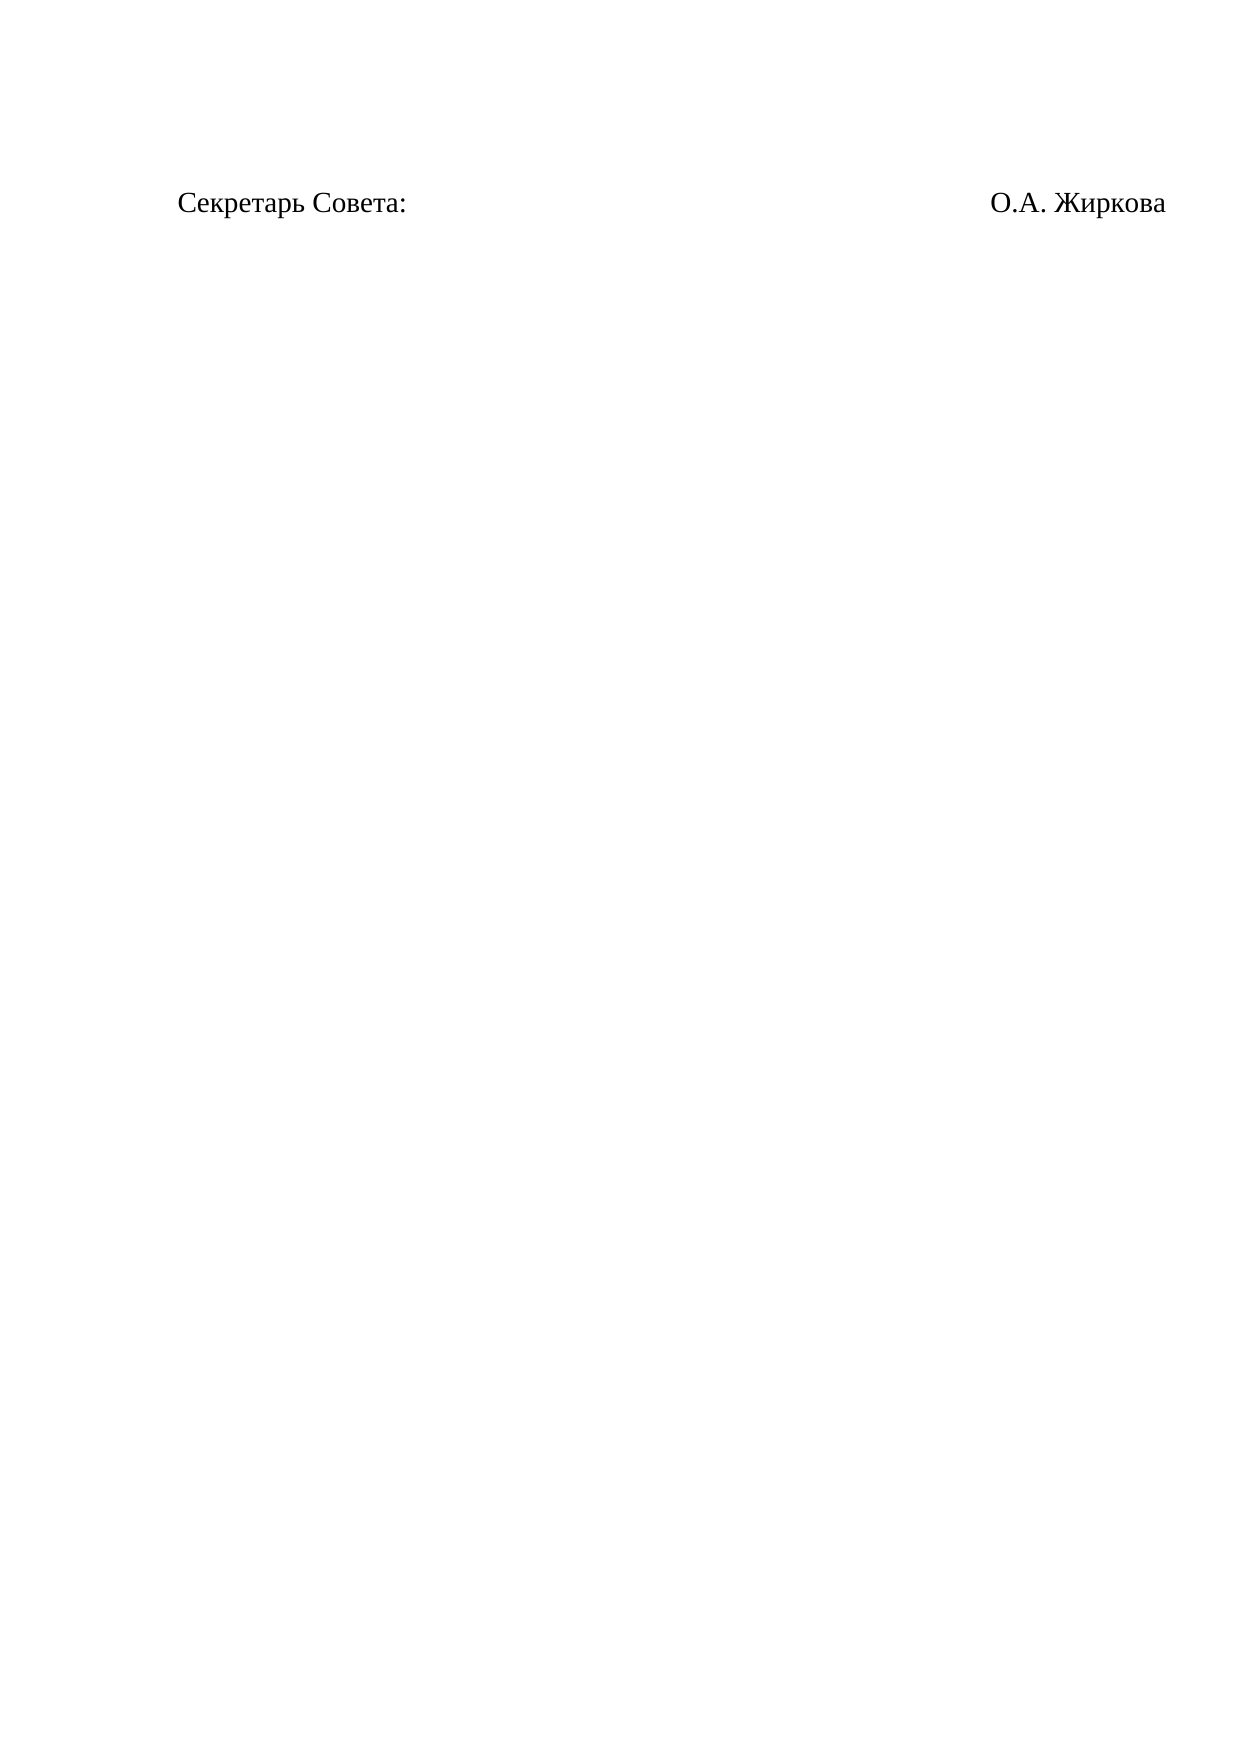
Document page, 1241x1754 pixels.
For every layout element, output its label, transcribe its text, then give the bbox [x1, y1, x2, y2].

text Секретарь Совета: О.А. Жиркова [177, 185, 1166, 219]
